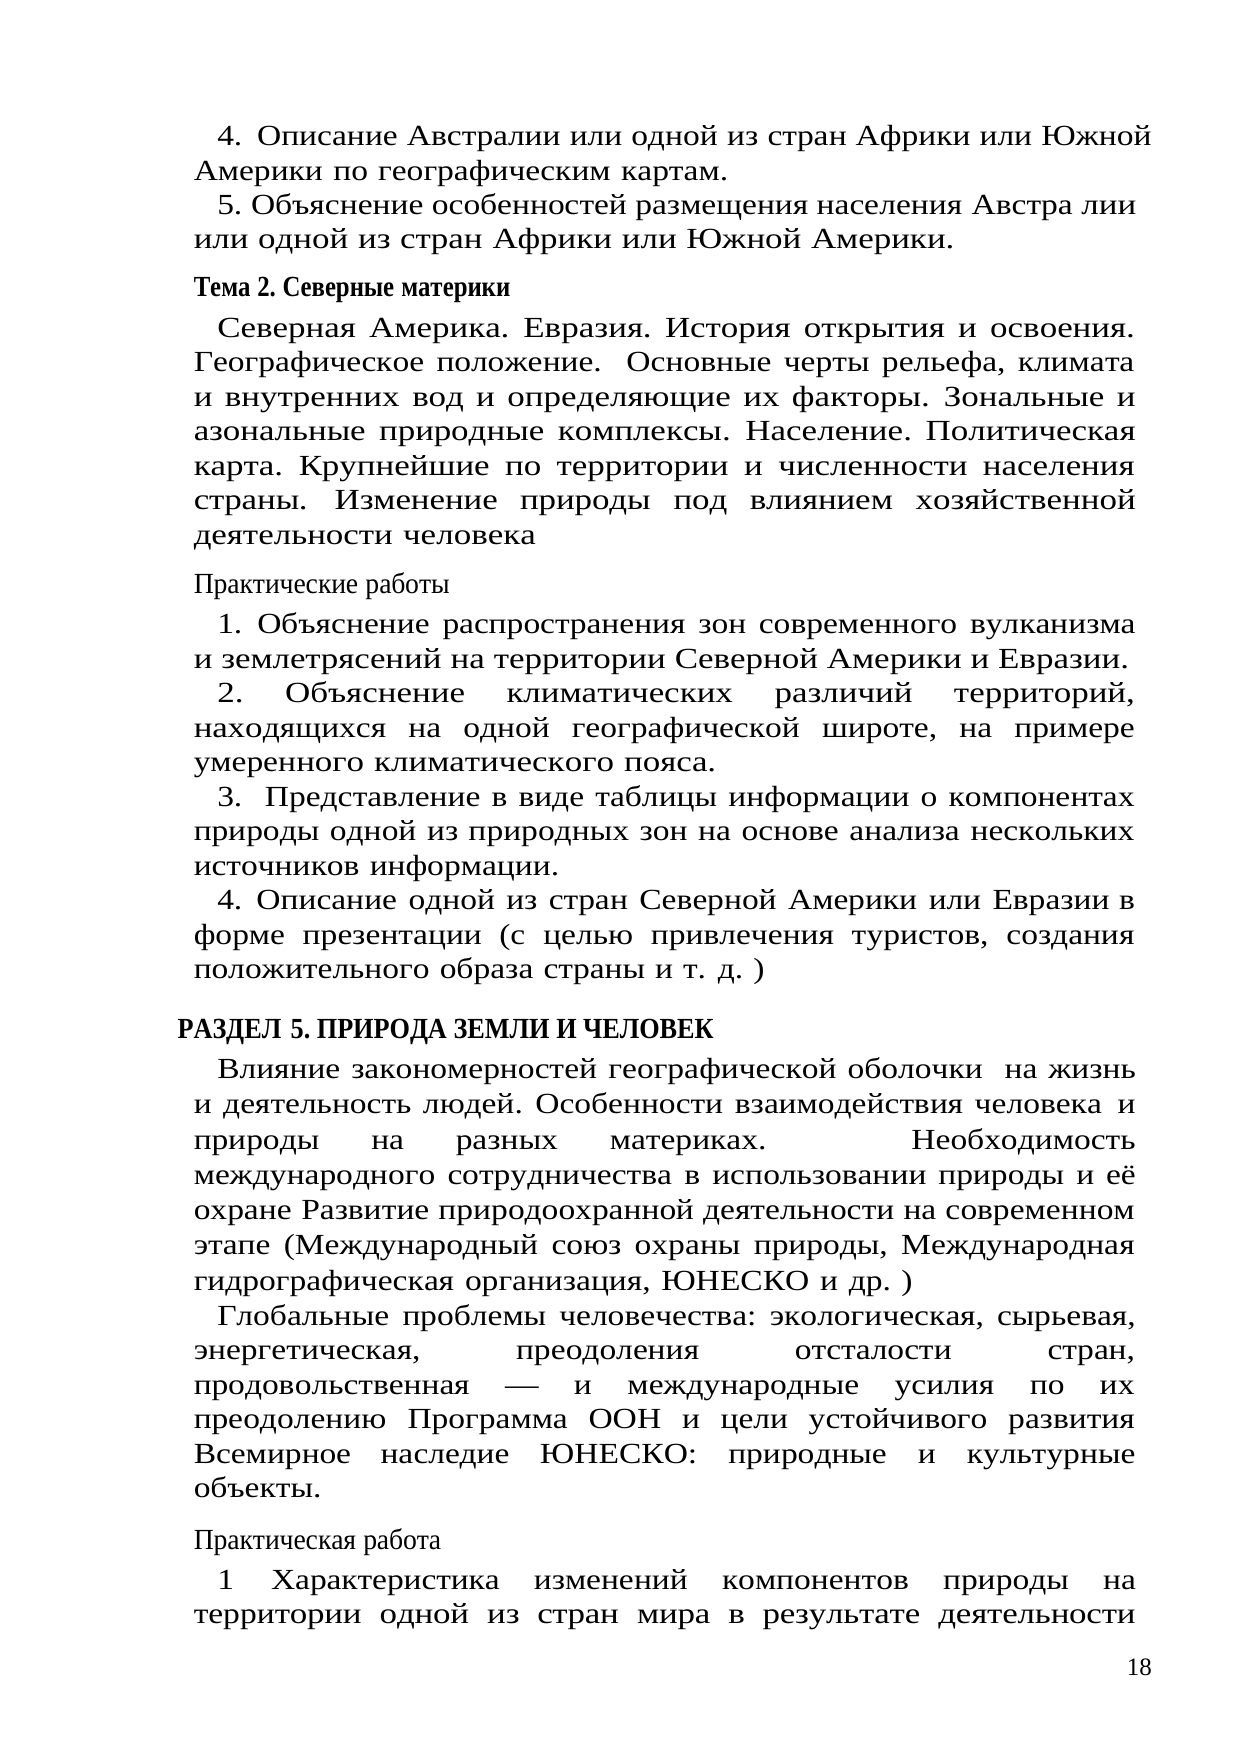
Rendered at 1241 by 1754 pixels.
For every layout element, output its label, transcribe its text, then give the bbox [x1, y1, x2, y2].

text 2. Объяснение климатических различий территорий, находящихся на одной географической широте, на примере умеренного климатического пояса. [193, 676, 1136, 778]
text 4. Описание одной из стран Северной Америки или Евразии в форме презентации (с целью привлечения туристов, создания положительного образа страны и т. д. ) [193, 882, 1136, 985]
text 5. Объяснение особенностей размещения населения Австра лии или одной из стран Африки или Южной Америки. [193, 187, 1136, 255]
text Северная Америка. Евразия. История открытия и освоения. Географическое положение. Основные черты рельефа, климата и внутренних вод и определяющие их факторы. Зональные и азональные природные комплексы. Население. Политическая карта. Крупнейшие по территории и численности населения страны. Изменение природы под влиянием хозяйственной деятельности человека [193, 310, 1136, 550]
list РАЗДЕЛ 5. ПРИРОДА ЗЕМЛИ И ЧЕЛОВЕК [177, 1011, 1152, 1044]
text Глобальные проблемы человечества: экологическая, сырьевая, энергетическая, преодоления отсталости стран, продовольственная — и международные усилия по их преодолению Программа ООН и цели устойчивого развития Всемирное наследие ЮНЕСКО: природные и культурные объекты. [193, 1298, 1136, 1504]
text 3. Представление в виде таблицы информации о компонентах природы одной из природных зон на основе анализа нескольких источников информации. [193, 779, 1136, 881]
subtitle Практические работы [194, 566, 1152, 600]
text 1. Объяснение распространения зон современного вулканизма и землетрясений на территории Северной Америки и Евразии. [193, 607, 1135, 674]
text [193, 1562, 1136, 1630]
subtitle Практическая работа [194, 1522, 1152, 1556]
text Влияние закономерностей географической оболочки на жизнь и деятельность людей. Особенности взаимодействия человека и природы на разных материках. Необходимость международного сотрудничества в использовании природы и её охране Развитие природоохранной деятельности на современном этапе (Международный союз охраны природы, Международная гидрографическая организация, ЮНЕСКО и др. ) [193, 1051, 1136, 1296]
text 4. Описание Австралии или одной из стран Африки или Южной Америки по географическим картам. [193, 118, 1152, 186]
subtitle Тема 2. Северные материки [193, 269, 1152, 303]
